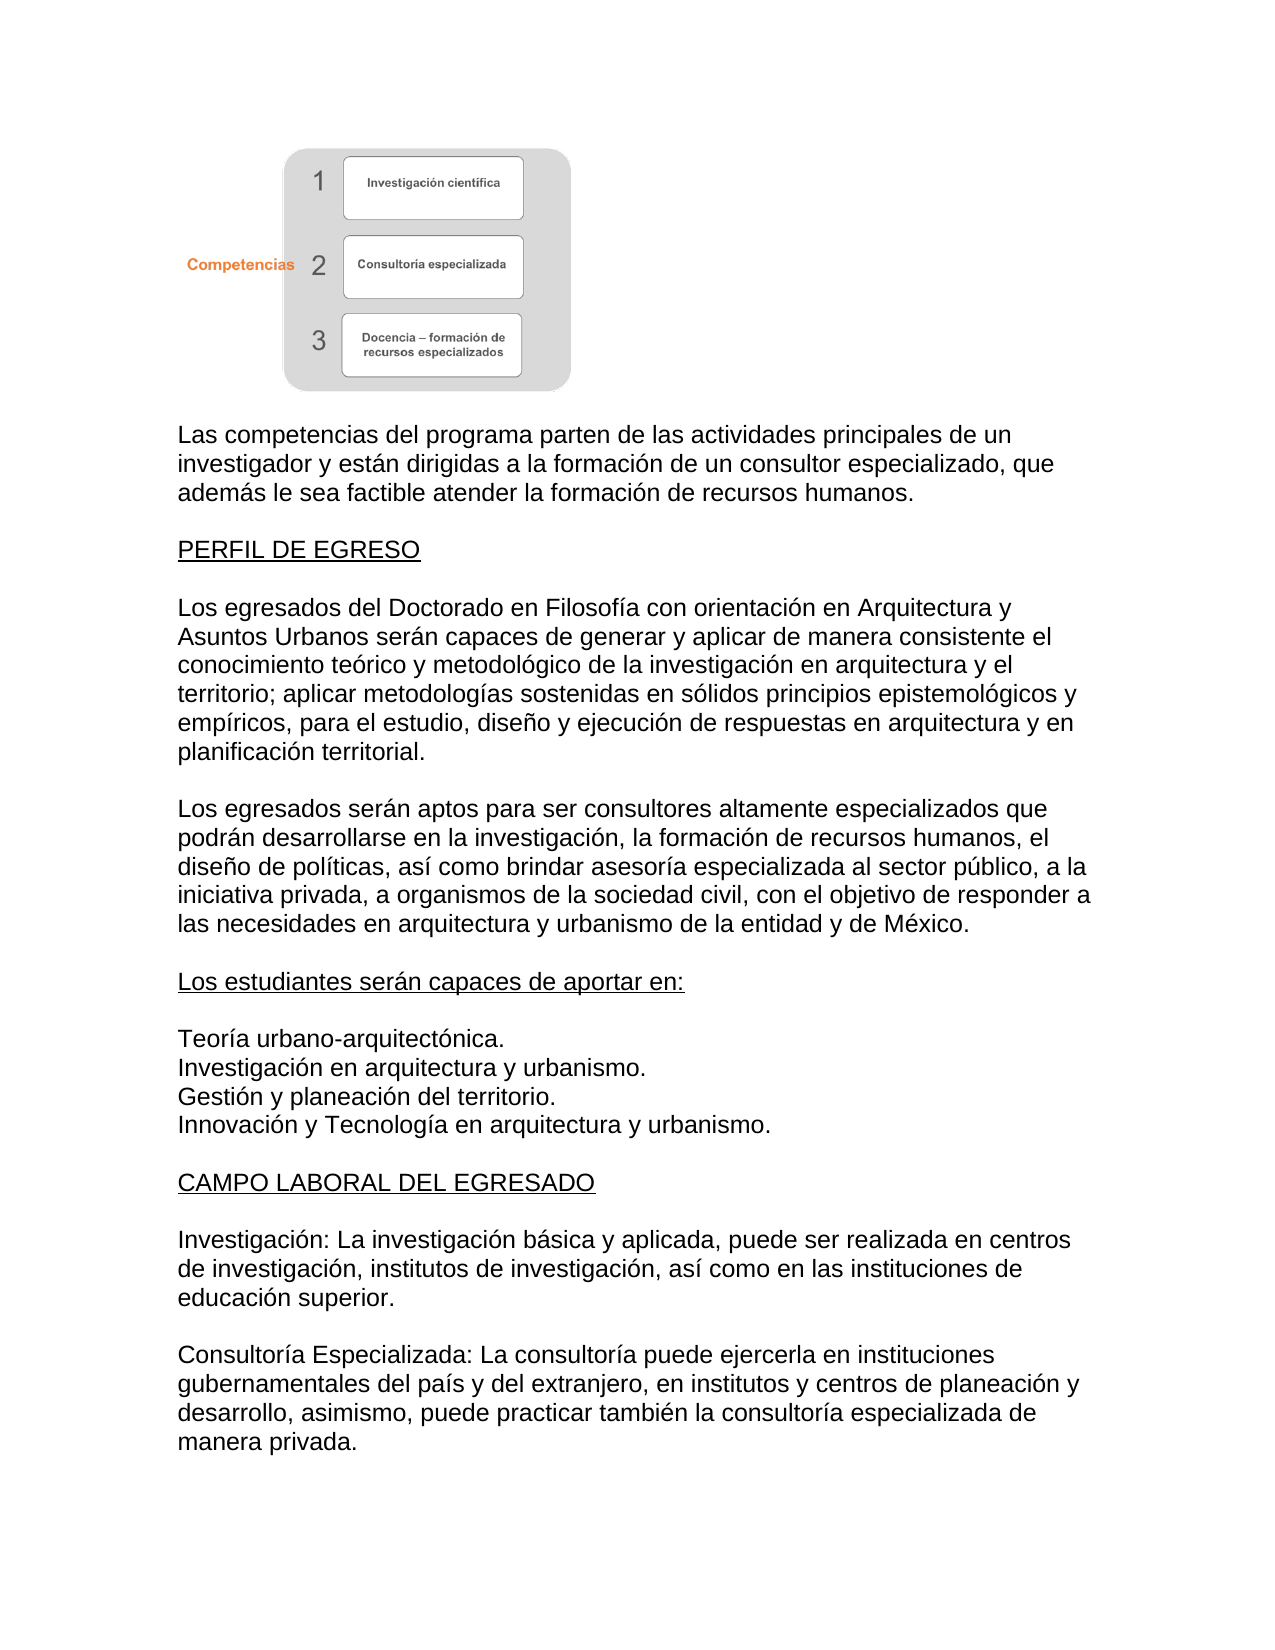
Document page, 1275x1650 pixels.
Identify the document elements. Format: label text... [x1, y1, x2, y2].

text Consultoría Especializada: La consultoría puede ejercerla en instituciones gubernamentales del país y del extranjero, en institutos y centros de planeación y desarrollo, asimismo, puede practicar también la consultoría especializada de manera privada. [177, 1341, 1098, 1456]
text Los egresados del Doctorado en Filosofía con orientación en Arquitectura y Asuntos Urbanos serán capaces de generar y aplicar de manera consistente el conocimiento teórico y metodológico de la investigación en arquitectura y el territorio; aplicar metodologías sostenidas en sólidos principios epistemológicos y empíricos, para el estudio, diseño y ejecución de respuestas en arquitectura y en planificación territorial. [177, 593, 1098, 766]
text Los egresados serán aptos para ser consultores altamente especializados que podrán desarrollarse en la investigación, la formación de recursos humanos, el diseño de políticas, así como brindar asesoría especializada al sector público, a la iniciativa privada, a organismos de la sociedad civil, con el objetivo de responder a las necesidades en arquitectura y urbanismo de la entidad y de México. [177, 794, 1098, 938]
text Gestión y planeación del territorio. [177, 1082, 1098, 1111]
picture [177, 147, 572, 392]
text Innovación y Tecnología en arquitectura y urbanismo. [177, 1111, 1098, 1139]
text Investigación en arquitectura y urbanismo. [177, 1053, 1098, 1082]
text Teoría urbano-arquitectónica. [177, 1024, 1098, 1053]
text CAMPO LABORAL DEL EGRESADO [177, 1168, 1098, 1197]
text Los estudiantes serán capaces de aportar en: [177, 967, 1098, 996]
text Investigación: La investigación básica y aplicada, puede ser realizada en centros de investigación, institutos de investigación, así como en las instituciones de educación superior. [177, 1226, 1098, 1312]
text Las competencias del programa parten de las actividades principales de un investigador y están dirigidas a la formación de un consultor especializado, que además le sea factible atender la formación de recursos humanos. [177, 421, 1098, 507]
text PERFIL DE EGRESO [177, 536, 1098, 564]
